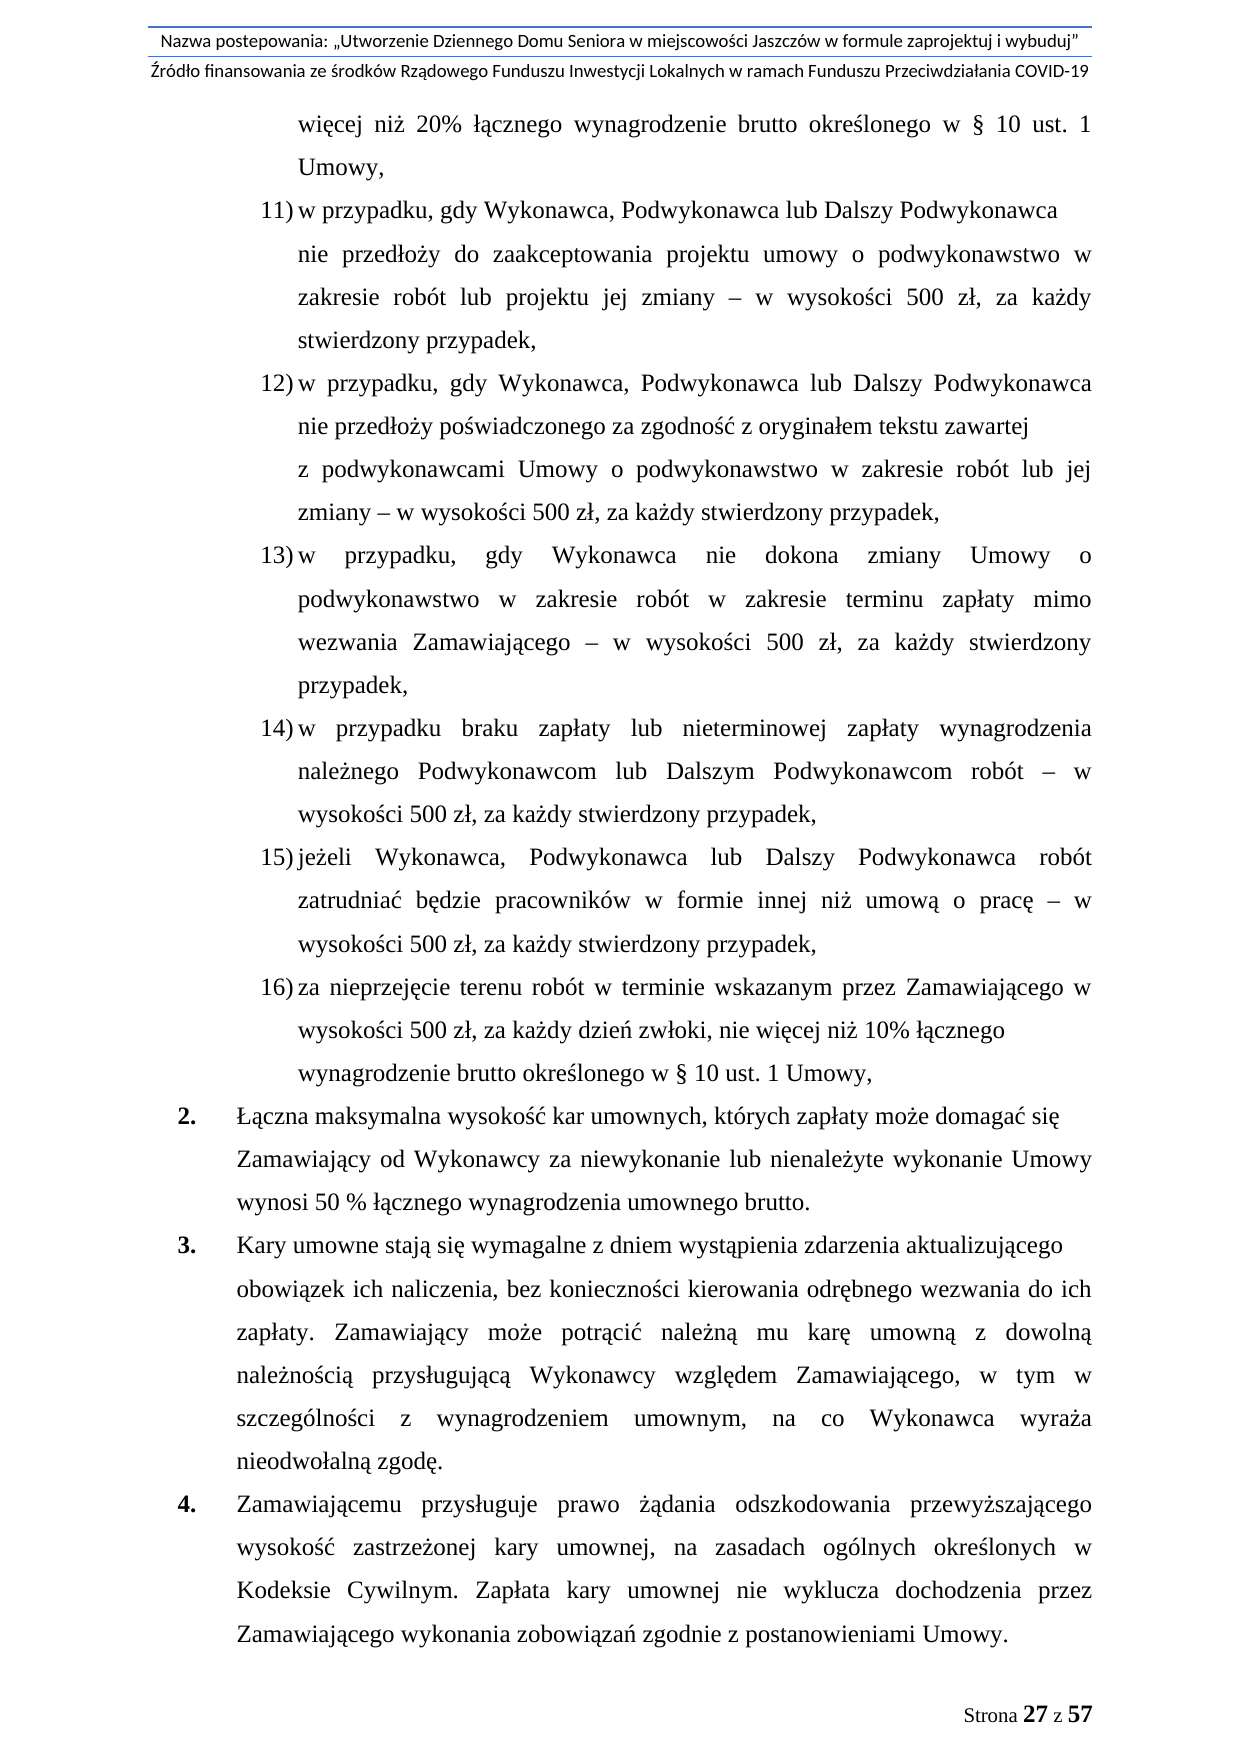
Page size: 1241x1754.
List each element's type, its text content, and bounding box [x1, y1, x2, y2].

list w przypadku, gdy Wykonawca, Podwykonawca lub Dalszy Podwykonawca [260, 196, 1092, 224]
list w przypadku braku zapłaty lub nieterminowej zapłaty wynagrodzenia należnego Podwykonawcom lub Dalszym Podwykonawcom robót – w wysokości 500 zł, za każdy stwierdzony przypadek, [260, 713, 1092, 828]
list w przypadku, gdy Wykonawca nie dokona zmiany Umowy o podwykonawstwo w zakresie robót w zakresie terminu zapłaty mimo wezwania Zamawiającego – w wysokości 500 zł, za każdy stwierdzony przypadek, [260, 541, 1092, 699]
list Kary umowne stają się wymagalne z dniem wystąpienia zdarzenia aktualizującego [177, 1231, 1092, 1259]
text obowiązek ich naliczenia, bez konieczności kierowania odrębnego wezwania do ich zapłaty. Zamawiający może potrącić należną mu karę umowną z dowolną należnością przysługującą Wykonawcy względem Zamawiającego, w tym w szczególności z wynagrodzeniem umownym, na co Wykonawca wyraża nieodwołalną zgodę. [236, 1274, 1092, 1475]
list jeżeli Wykonawca, Podwykonawca lub Dalszy Podwykonawca robót zatrudniać będzie pracowników w formie innej niż umową o pracę – w wysokości 500 zł, za każdy stwierdzony przypadek, [260, 842, 1092, 957]
list w przypadku, gdy Wykonawca, Podwykonawca lub Dalszy Podwykonawca nie przedłoży poświadczonego za zgodność z oryginałem tekstu zawartej [260, 368, 1092, 440]
text wynagrodzenie brutto określonego w § 10 ust. 1 Umowy, [298, 1058, 1092, 1087]
list Zamawiającemu przysługuje prawo żądania odszkodowania przewyższającego wysokość zastrzeżonej kary umownej, na zasadach ogólnych określonych w Kodeksie Cywilnym. Zapłata kary umownej nie wyklucza dochodzenia przez Zamawiającego wykonania zobowiązań zgodnie z postanowieniami Umowy. [177, 1489, 1092, 1647]
text Zamawiający od Wykonawcy za niewykonanie lub nienależyte wykonanie Umowy wynosi 50 % łącznego wynagrodzenia umownego brutto. [236, 1144, 1092, 1216]
text z podwykonawcami Umowy o podwykonawstwo w zakresie robót lub jej zmiany – w wysokości 500 zł, za każdy stwierdzony przypadek, [298, 454, 1092, 526]
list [260, 109, 1092, 181]
text nie przedłoży do zaakceptowania projektu umowy o podwykonawstwo w zakresie robót lub projektu jej zmiany – w wysokości 500 zł, za każdy stwierdzony przypadek, [298, 239, 1092, 354]
list za nieprzejęcie terenu robót w terminie wskazanym przez Zamawiającego w wysokości 500 zł, za każdy dzień zwłoki, nie więcej niż 10% łącznego [260, 972, 1092, 1044]
list Łączna maksymalna wysokość kar umownych, których zapłaty może domagać się [177, 1101, 1092, 1130]
